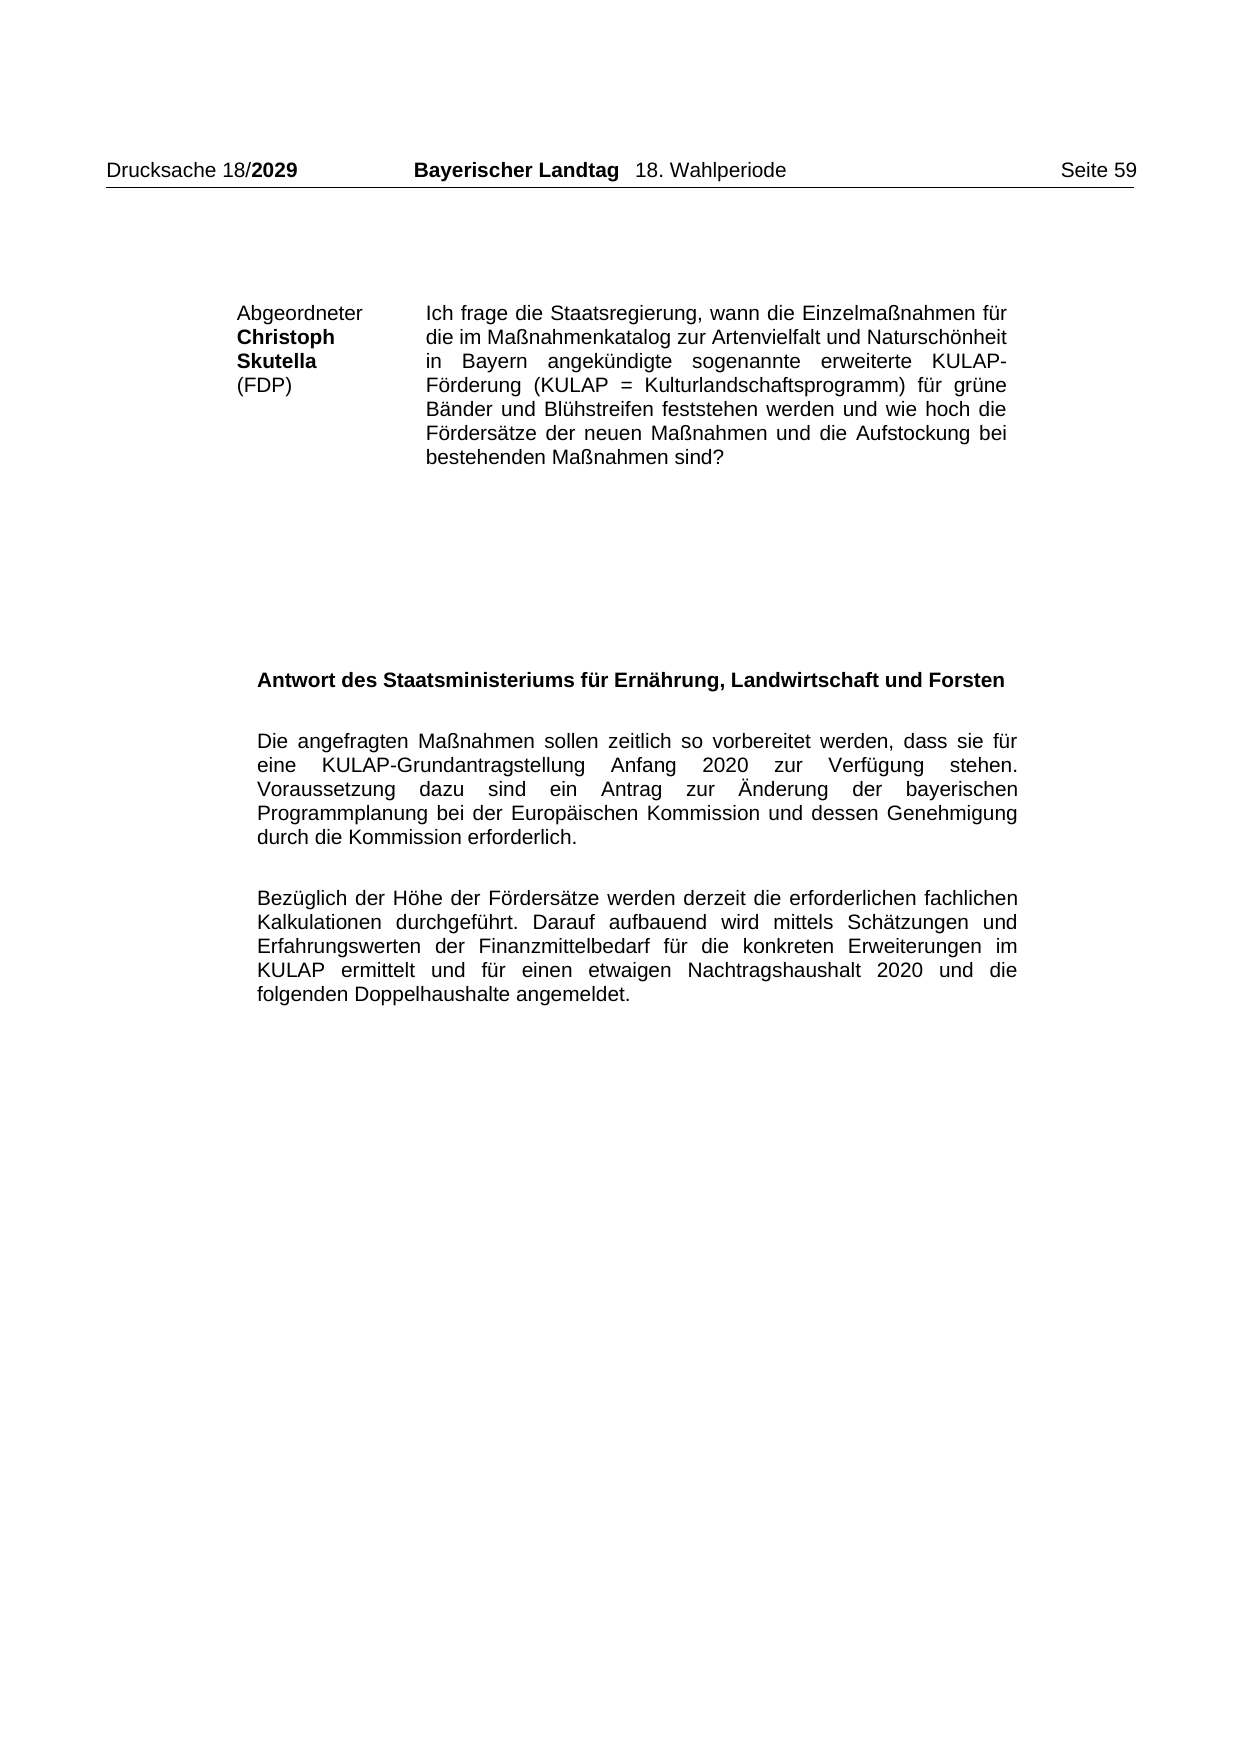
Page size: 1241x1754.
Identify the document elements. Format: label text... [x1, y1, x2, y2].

text Die angefragten Maßnahmen sollen zeitlich so vorbereitet werden, dass sie für eine KULAP-Grundantragstellung Anfang 2020 zur Verfügung stehen. Voraussetzung dazu sind ein Antrag zur Änderung der bayerischen Programmplanung bei der Europäischen Kommission und dessen Genehmigung durch die Kommission erforderlich. [257, 729, 1019, 849]
text Antwort des Staatsministeriums für Ernährung, Landwirtschaft und Forsten [257, 667, 1019, 691]
table_header Abgeordneter Christoph Skutella (FDP) [225, 226, 414, 567]
table_header Ich frage die Staatsregierung, wann die Einzelmaßnahmen für die im Maßnahmenkatalog zur Artenvielfalt und Naturschönheit in Bayern angekündigte sogenannte erweiterte KULAP-Förderung (KULAP = Kulturlandschaftsprogramm) für grüne Bänder und Blühstreifen feststehen werden und wie hoch die Fördersätze der neuen Maßnahmen und die Aufstockung bei bestehenden Maßnahmen sind? [414, 226, 1019, 567]
text Bezüglich der Höhe der Fördersätze werden derzeit die erforderlichen fachlichen Kalkulationen durchgeführt. Darauf aufbauend wird mittels Schätzungen und Erfahrungswerten der Finanzmittelbedarf für die konkreten Erweiterungen im KULAP ermittelt und für einen etwaigen Nachtragshaushalt 2020 und die folgenden Doppelhaushalte angemeldet. [257, 886, 1019, 1006]
